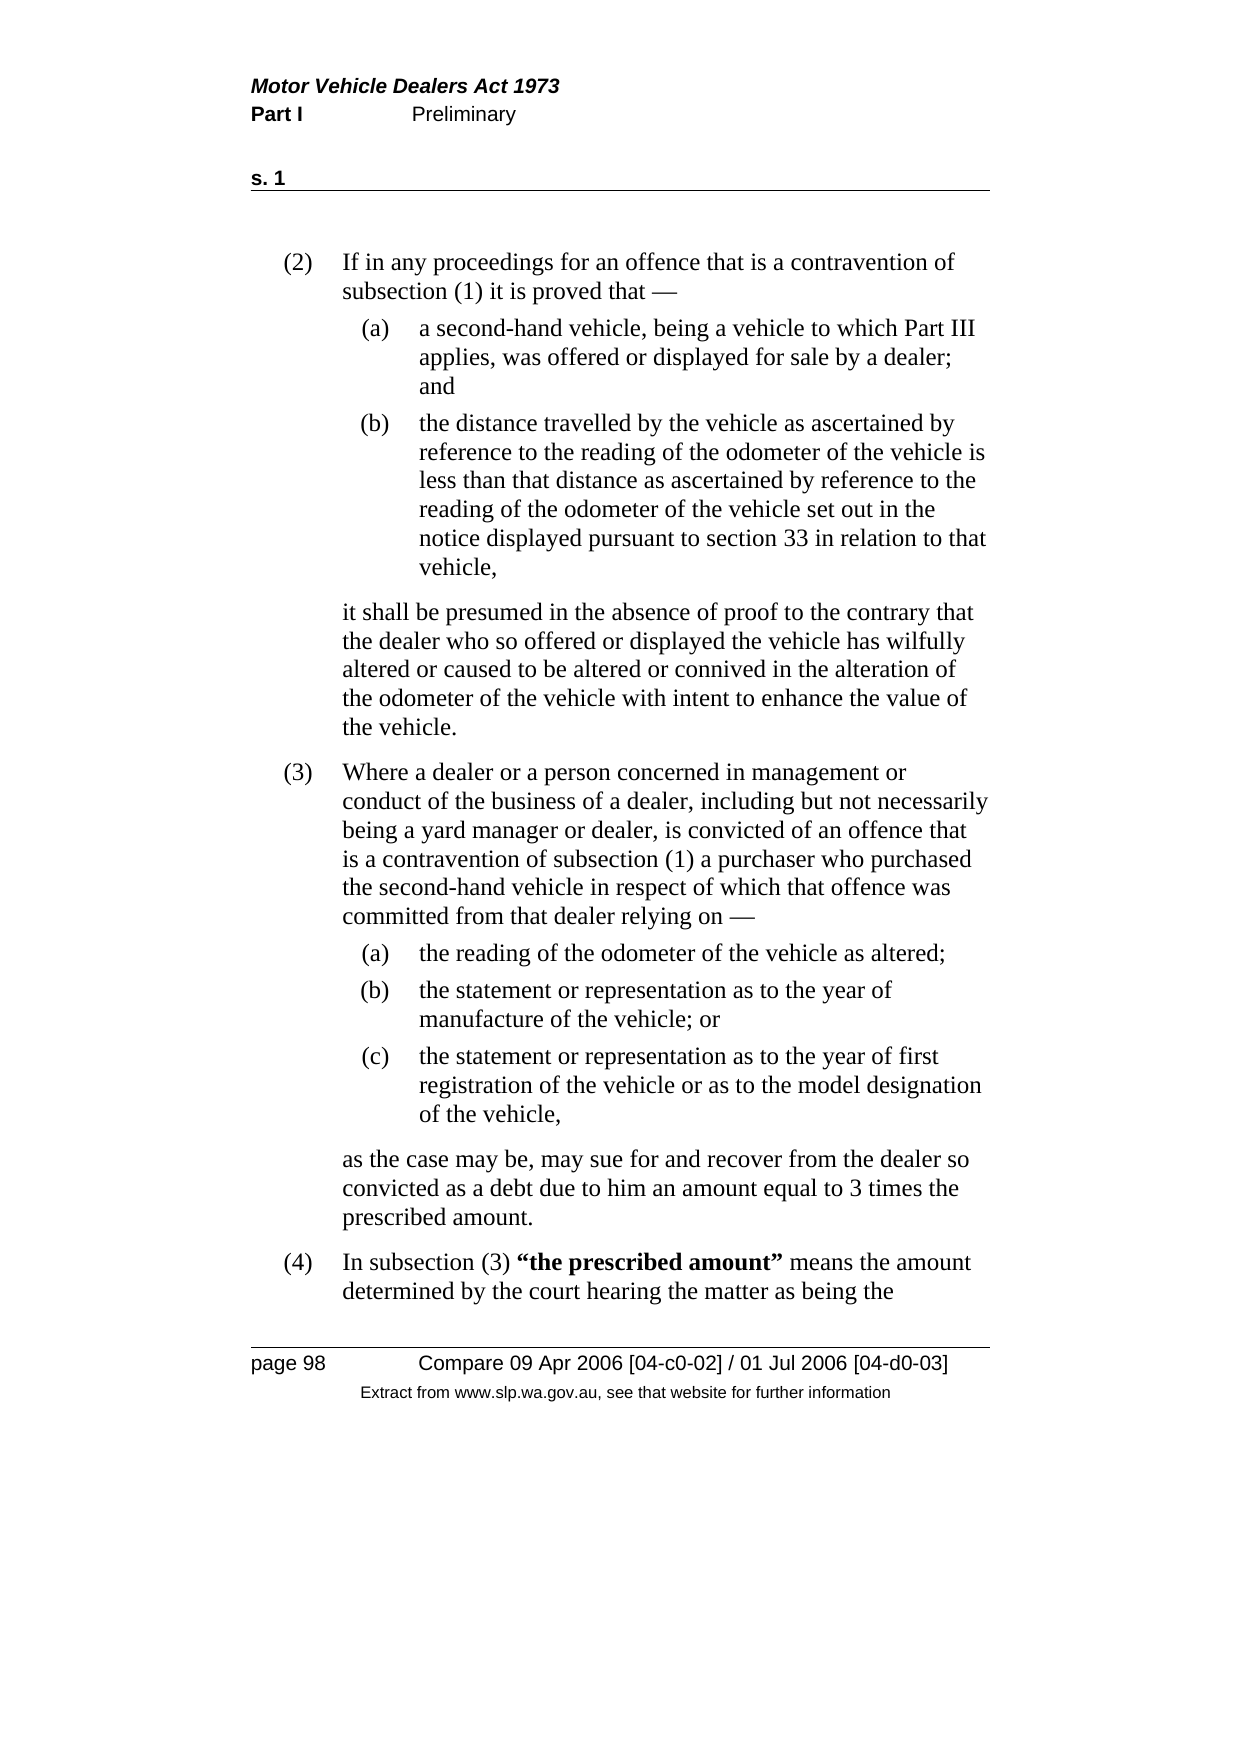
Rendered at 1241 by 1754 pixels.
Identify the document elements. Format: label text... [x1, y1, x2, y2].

text (c) the statement or representation as to the year of first registration of the vehicle or as to the model designation of the vehicle, [251, 1041, 990, 1127]
text (b) the statement or representation as to the year of manufacture of the vehicle; or [251, 975, 990, 1033]
text (2) If in any proceedings for an offence that is a contravention of subsection (1) it is proved that — [251, 247, 990, 305]
text (a) a second-hand vehicle, being a vehicle to which Part III applies, was offered or displayed for sale by a dealer; and [251, 313, 990, 399]
text (b) the distance travelled by the vehicle as ascertained by reference to the reading of the odometer of the vehicle is less than that distance as ascertained by reference to the reading of the odometer of the vehicle set out in the notice displayed pursuant to section 33 in relation to that vehicle, [251, 408, 990, 580]
text it shall be presumed in the absence of proof to the contrary that the dealer who so offered or displayed the vehicle has wilfully altered or caused to be altered or connived in the alteration of the odometer of the vehicle with intent to enhance the value of the vehicle. [251, 597, 990, 741]
text as the case may be, may sue for and recover from the dealer so convicted as a debt due to him an amount equal to 3 times the prescribed amount. [251, 1144, 990, 1230]
text (3) Where a dealer or a person concerned in management or conduct of the business of a dealer, including but not necessarily being a yard manager or dealer, is convicted of an offence that is a contravention of subsection (1) a purchaser who purchased the second-hand vehicle in respect of which that offence was committed from that dealer relying on — [251, 757, 990, 930]
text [251, 1247, 990, 1304]
text (a) the reading of the odometer of the vehicle as altered; [251, 938, 990, 967]
